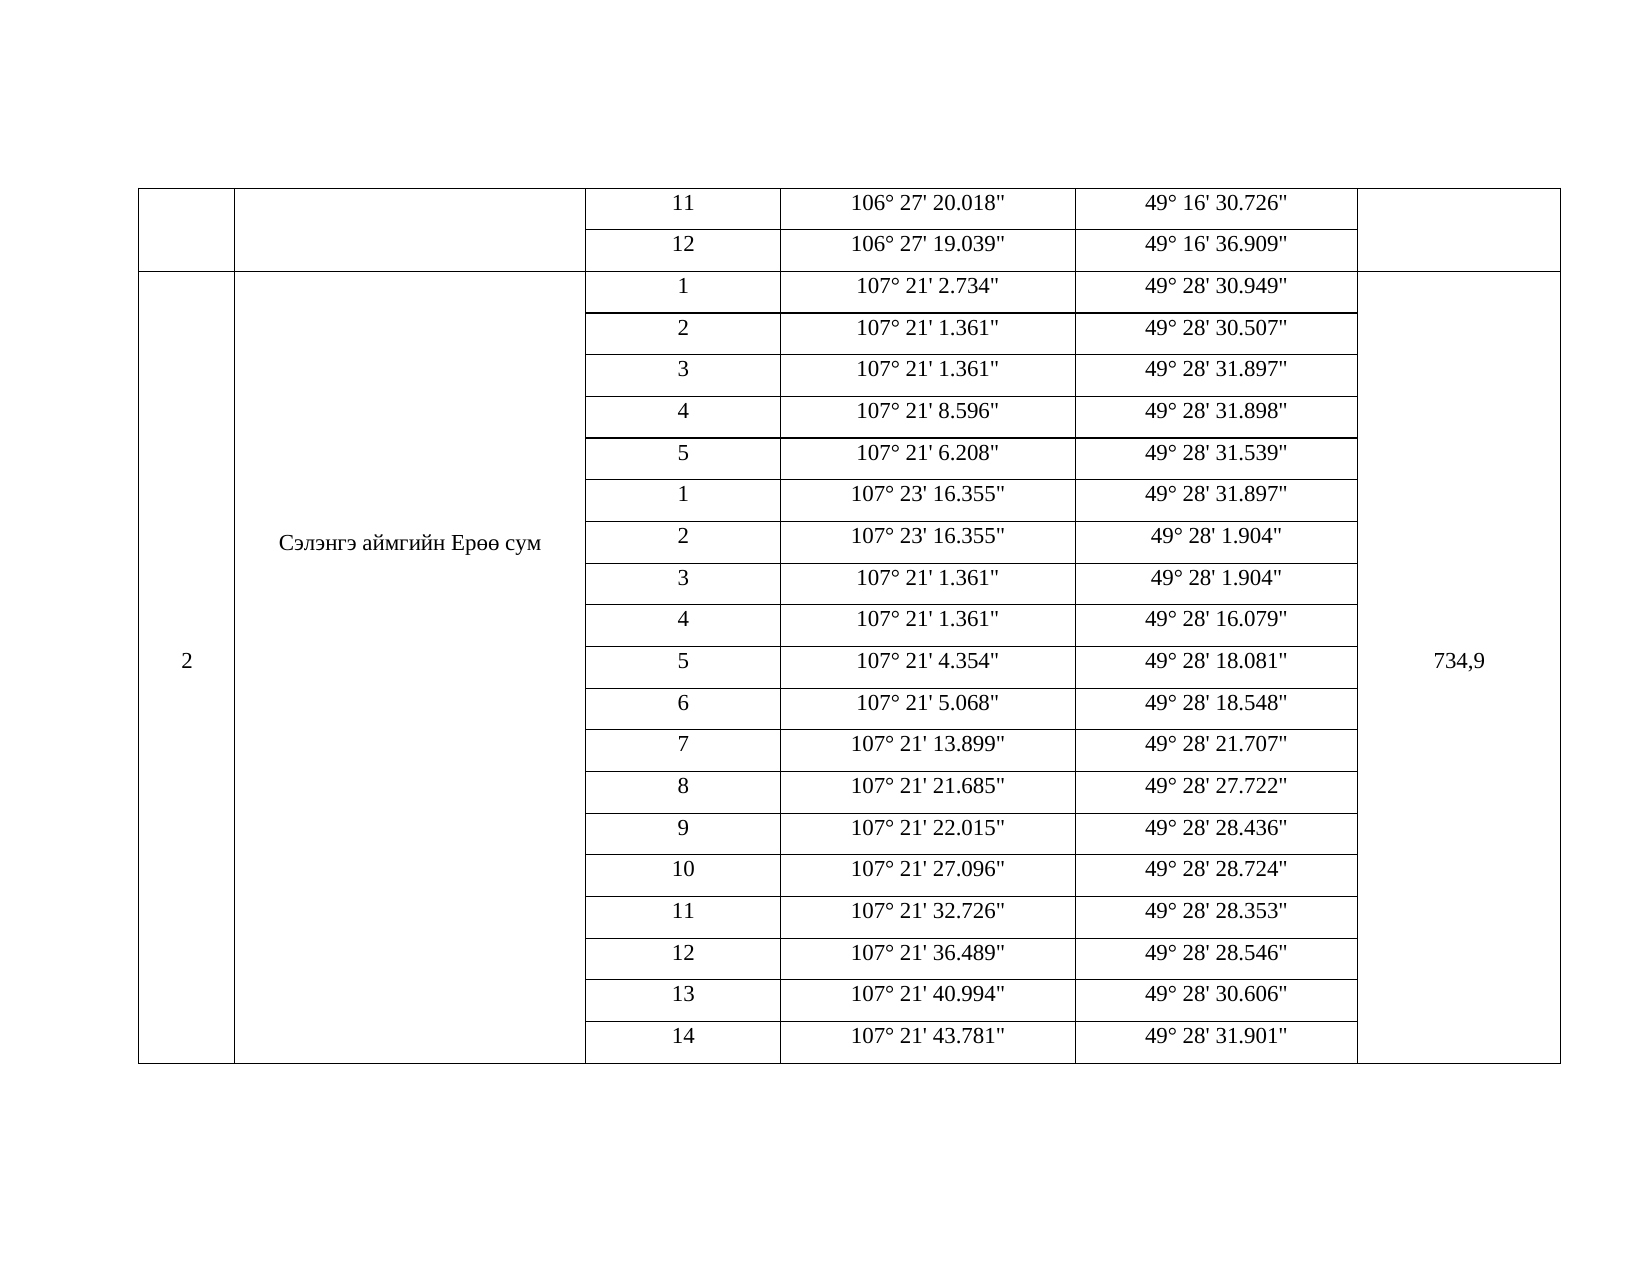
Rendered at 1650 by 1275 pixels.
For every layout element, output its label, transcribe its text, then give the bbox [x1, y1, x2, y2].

table_cell 5 [586, 439, 780, 479]
table_cell 107° 21' 22.015" [781, 814, 1075, 854]
table_cell 107° 21' 4.354" [781, 647, 1075, 687]
table_cell 107° 21' 21.685" [781, 772, 1075, 812]
table_cell 49° 28' 21.707" [1076, 730, 1357, 771]
table_cell 4 [586, 397, 780, 437]
table_cell 3 [586, 355, 780, 396]
table_cell 107° 21' 2.734" [781, 272, 1075, 312]
table_cell 107° 21' 1.361" [781, 564, 1075, 604]
table_cell 107° 21' 1.361" [781, 314, 1075, 354]
table_cell 5 [586, 647, 780, 687]
table_cell 49° 28' 30.606" [1076, 980, 1357, 1021]
table_cell 49° 28' 28.546" [1076, 939, 1357, 979]
table_cell 49° 28' 28.436" [1076, 814, 1357, 854]
table_cell 49° 28' 18.548" [1076, 689, 1357, 729]
table_cell 107° 21' 32.726" [781, 897, 1075, 937]
table_cell 1 [586, 272, 780, 312]
table_cell 107° 23' 16.355" [781, 480, 1075, 521]
table_cell 49° 28' 27.722" [1076, 772, 1357, 812]
table_cell 49° 28' 30.507" [1076, 314, 1357, 354]
table_cell 49° 28' 28.353" [1076, 897, 1357, 937]
table_cell 9 [586, 814, 780, 854]
table_cell 7 [586, 730, 780, 771]
table_cell 49° 28' 1.904" [1076, 564, 1357, 604]
table_cell 49° 28' 1.904" [1076, 522, 1357, 562]
table_cell 107° 21' 43.781" [781, 1022, 1075, 1062]
table_cell 8 [586, 772, 780, 812]
table_cell 49° 28' 31.897" [1076, 480, 1357, 521]
table_cell 11 [586, 189, 780, 229]
table_cell 1 [586, 480, 780, 521]
table_cell 12 [586, 230, 780, 271]
table_cell 2 [586, 522, 780, 562]
table_cell 2 [139, 272, 234, 1062]
table_cell 106° 27' 20.018" [781, 189, 1075, 229]
table_cell 49° 28' 31.539" [1076, 439, 1357, 479]
table_cell 10 [586, 855, 780, 896]
table_cell 107° 21' 6.208" [781, 439, 1075, 479]
table_cell 49° 28' 31.898" [1076, 397, 1357, 437]
table_cell 107° 21' 8.596" [781, 397, 1075, 437]
table_cell 12 [586, 939, 780, 979]
table_cell 3 [586, 564, 780, 604]
table_cell 49° 28' 31.901" [1076, 1022, 1357, 1062]
table_cell 107° 21' 1.361" [781, 355, 1075, 396]
table_cell Сэлэнгэ аймгийн Ерөө сум [235, 272, 585, 1062]
table_cell 49° 28' 16.079" [1076, 605, 1357, 646]
table_cell 6 [586, 689, 780, 729]
table_cell 107° 23' 16.355" [781, 522, 1075, 562]
table_cell 107° 21' 5.068" [781, 689, 1075, 729]
table_cell 49° 28' 28.724" [1076, 855, 1357, 896]
table_cell 49° 28' 30.949" [1076, 272, 1357, 312]
table_cell 13 [586, 980, 780, 1021]
table_cell 106° 27' 19.039" [781, 230, 1075, 271]
table_cell 49° 16' 36.909" [1076, 230, 1357, 271]
table_cell 4 [586, 605, 780, 646]
table_cell 107° 21' 40.994" [781, 980, 1075, 1021]
table_cell 11 [586, 897, 780, 937]
table_cell 734,9 [1358, 272, 1560, 1062]
table_cell 107° 21' 13.899" [781, 730, 1075, 771]
table_cell 49° 16' 30.726" [1076, 189, 1357, 229]
table_cell 107° 21' 1.361" [781, 605, 1075, 646]
table_cell 49° 28' 31.897" [1076, 355, 1357, 396]
table_cell 107° 21' 36.489" [781, 939, 1075, 979]
table_cell 107° 21' 27.096" [781, 855, 1075, 896]
table_cell 49° 28' 18.081" [1076, 647, 1357, 687]
table_cell 2 [586, 314, 780, 354]
table_cell 14 [586, 1022, 780, 1062]
